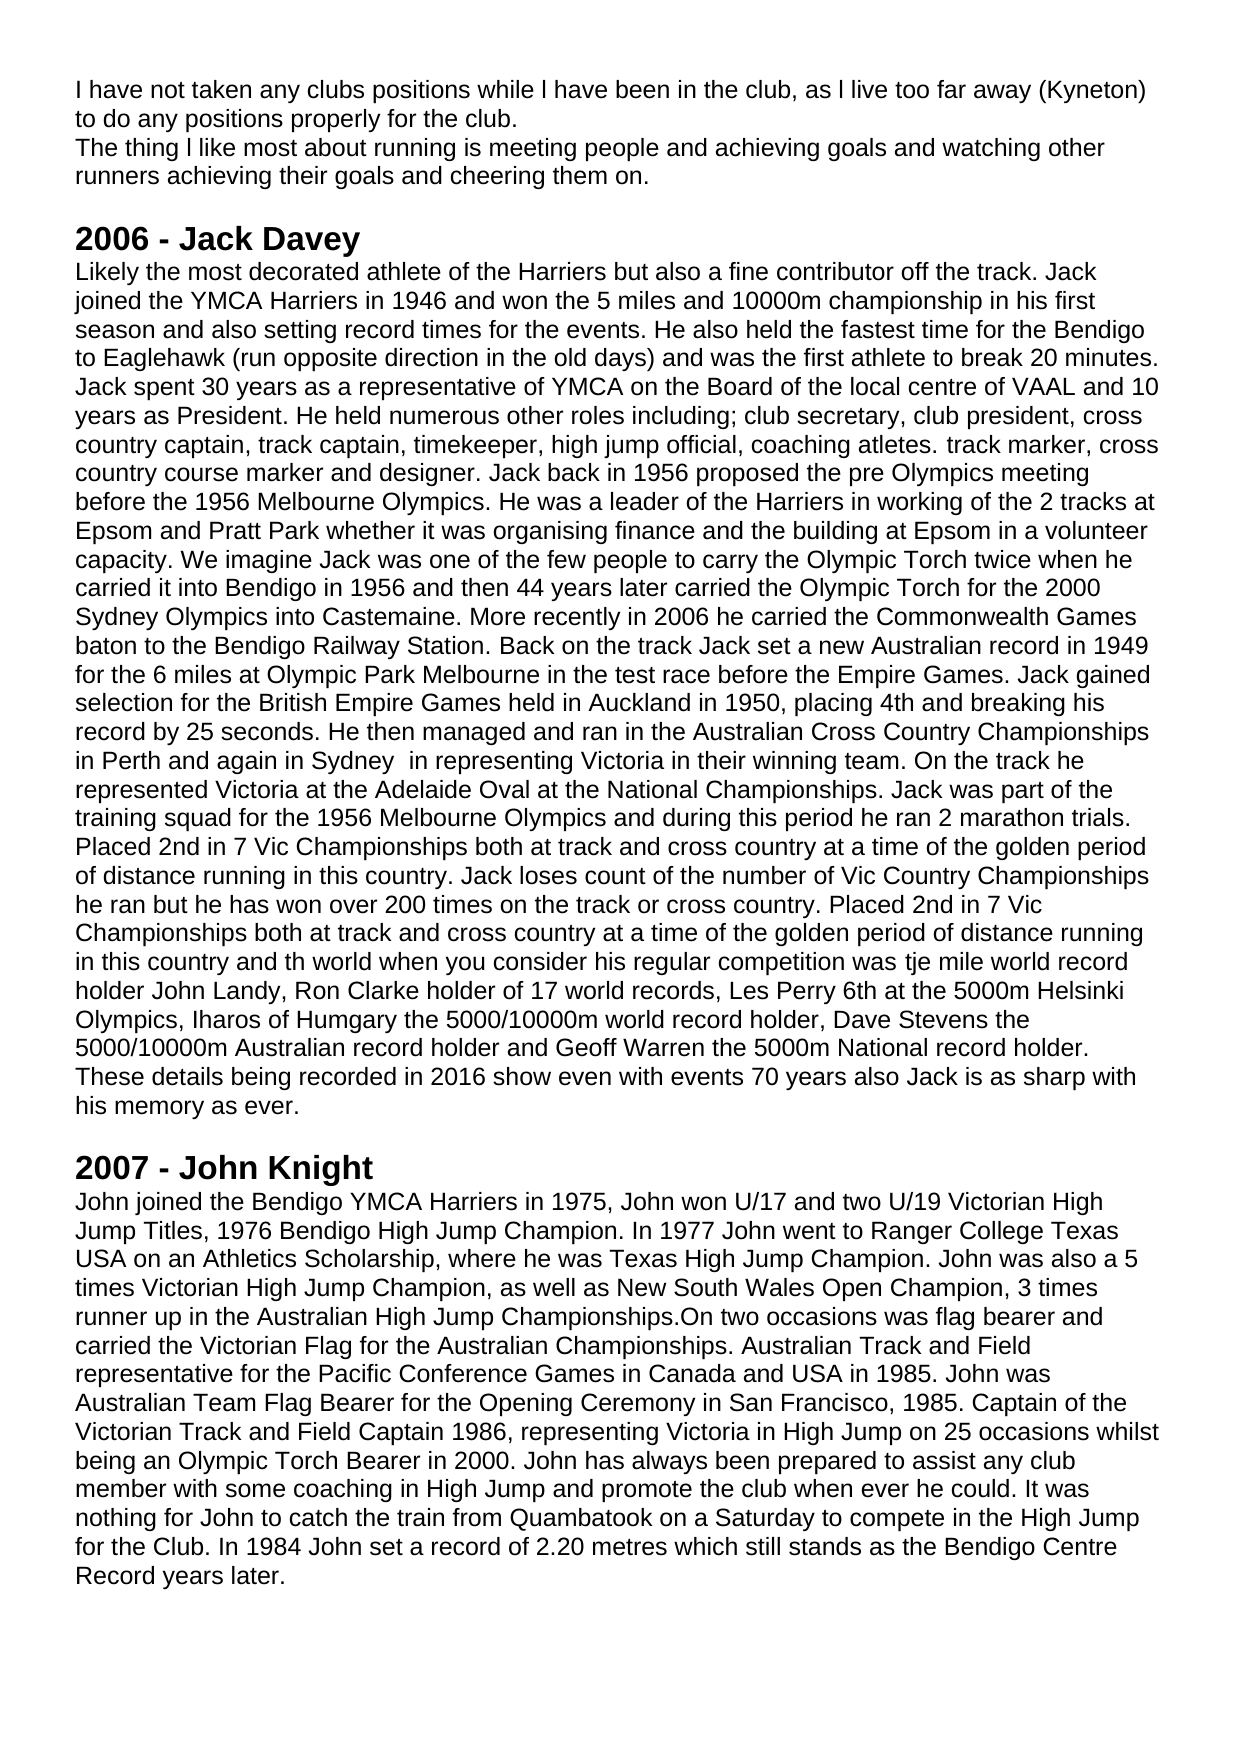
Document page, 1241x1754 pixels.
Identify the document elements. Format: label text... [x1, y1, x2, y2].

text John joined the Bendigo YMCA Harriers in 1975, John won U/17 and two U/19 Victorian High Jump Titles, 1976 Bendigo High Jump Champion. In 1977 John went to Ranger College Texas USA on an Athletics Scholarship, where he was Texas High Jump Champion. John was also a 5 times Victorian High Jump Champion, as well as New South Wales Open Champion, 3 times runner up in the Australian High Jump Championships.On two occasions was flag bearer and carried the Victorian Flag for the Australian Championships. Australian Track and Field representative for the Pacific Conference Games in Canada and USA in 1985. John was Australian Team Flag Bearer for the Opening Ceremony in San Francisco, 1985. Captain of the Victorian Track and Field Captain 1986, representing Victoria in High Jump on 25 occasions whilst being an Olympic Torch Bearer in 2000. John has always been prepared to assist any club member with some coaching in High Jump and promote the club when ever he could. It was nothing for John to catch the train from Quambatook on a Saturday to compete in the High Jump for the Club. In 1984 John set a record of 2.20 metres which still stands as the Bendigo Centre Record years later. [75, 1187, 1165, 1589]
text 2007 - John Knight [75, 1148, 1165, 1187]
text The thing l like most about running is meeting people and achieving goals and watching other runners achieving their goals and cheering them on. [75, 132, 1165, 190]
text I have not taken any clubs positions while l have been in the club, as l live too far away (Kyneton) to do any positions properly for the club. [75, 75, 1165, 132]
text Likely the most decorated athlete of the Harriers but also a fine contributor off the track. Jack joined the YMCA Harriers in 1946 and won the 5 miles and 10000m championship in his first season and also setting record times for the events. He also held the fastest time for the Bendigo to Eaglehawk (run opposite direction in the old days) and was the first athlete to break 20 minutes. Jack spent 30 years as a representative of YMCA on the Board of the local centre of VAAL and 10 years as President. He held numerous other roles including; club secretary, club president, cross country captain, track captain, timekeeper, high jump official, coaching atletes. track marker, cross country course marker and designer. Jack back in 1956 proposed the pre Olympics meeting before the 1956 Melbourne Olympics. He was a leader of the Harriers in working of the 2 tracks at Epsom and Pratt Park whether it was organising finance and the building at Epsom in a volunteer capacity. We imagine Jack was one of the few people to carry the Olympic Torch twice when he carried it into Bendigo in 1956 and then 44 years later carried the Olympic Torch for the 2000 Sydney Olympics into Castemaine. More recently in 2006 he carried the Commonwealth Games baton to the Bendigo Railway Station. Back on the track Jack set a new Australian record in 1949 for the 6 miles at Olympic Park Melbourne in the test race before the Empire Games. Jack gained selection for the British Empire Games held in Auckland in 1950, placing 4th and breaking his record by 25 seconds. He then managed and ran in the Australian Cross Country Championships in Perth and again in Sydney in representing Victoria in their winning team. On the track he represented Victoria at the Adelaide Oval at the National Championships. Jack was part of the training squad for the 1956 Melbourne Olympics and during this period he ran 2 marathon trials. Placed 2nd in 7 Vic Championships both at track and cross country at a time of the golden period of distance running in this country. Jack loses count of the number of Vic Country Championships he ran but he has won over 200 times on the track or cross country. Placed 2nd in 7 Vic Championships both at track and cross country at a time of the golden period of distance running in this country and th world when you consider his regular competition was tje mile world record holder John Landy, Ron Clarke holder of 17 world records, Les Perry 6th at the 5000m Helsinki Olympics, Iharos of Humgary the 5000/10000m world record holder, Dave Stevens the 5000/10000m Australian record holder and Geoff Warren the 5000m National record holder. These details being recorded in 2016 show even with events 70 years also Jack is as sharp with his memory as ever. [75, 257, 1165, 1120]
text 2006 - Jack Davey [75, 219, 1165, 257]
